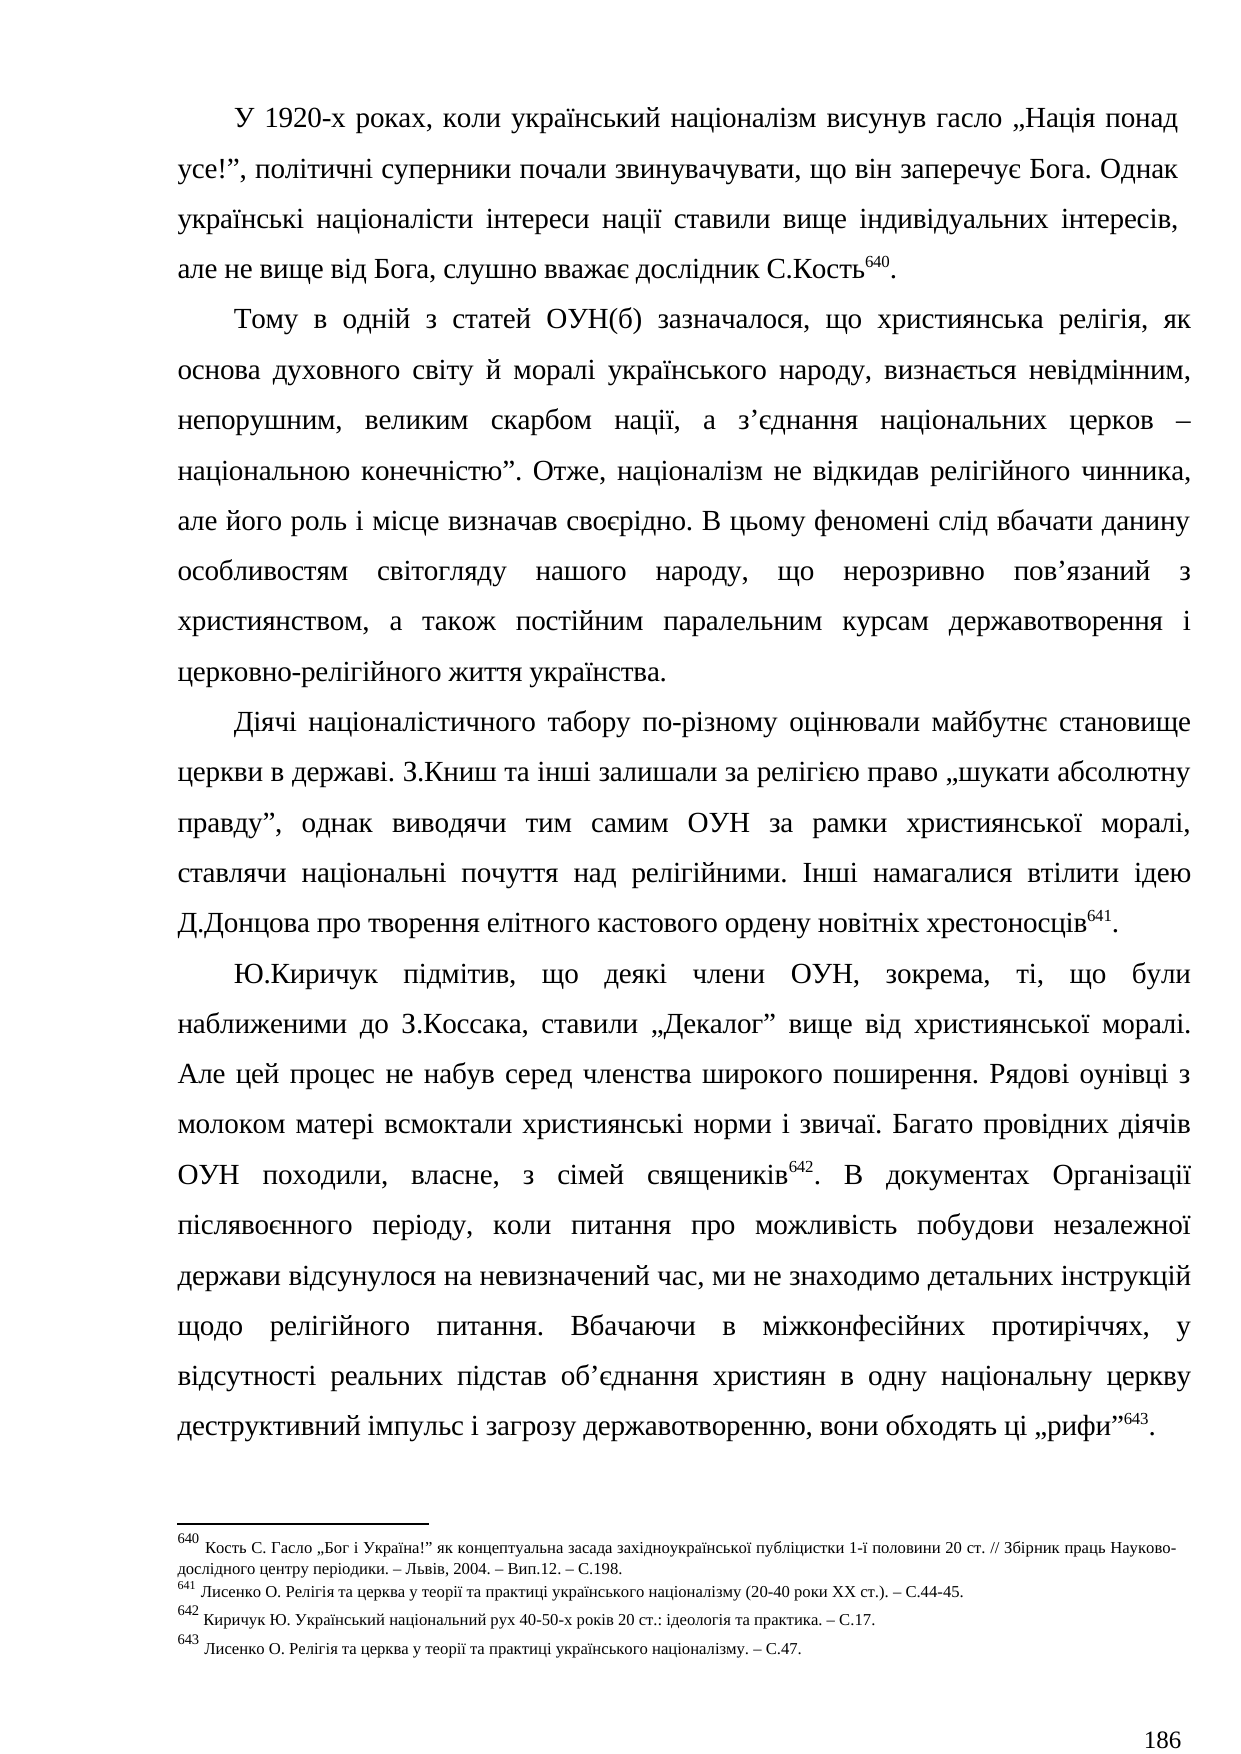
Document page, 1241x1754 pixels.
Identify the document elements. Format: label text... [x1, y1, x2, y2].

text У 1920-х роках, коли український націоналізм висунув гасло „Нація понад усе!”, політичні суперники почали звинувачувати, що він заперечує Бога. Однак українські націоналісти інтереси нації ставили вище індивідуальних інтересів, але не вище від Бога, слушно вважає дослідник С.Кость. [177, 100, 1178, 285]
text Ю.Киричук підмітив, що деякі члени ОУН, зокрема, ті, що були наближеними до З.Коссака, ставили „Декалог” вище від християнської моралі. Але цей процес не набув серед членства широкого поширення. Рядові оунівці з молоком матері всмоктали християнські норми і звичаї. Багато провідних діячів ОУН походили, власне, з сімей священиків. В документах Організації післявоєнного періоду, коли питання про можливість побудови незалежної держави відсунулося на невизначений час, ми не знаходимо детальних інструкцій щодо релігійного питання. Вбачаючи в міжконфесійних протиріччях, у відсутності реальних підстав об’єднання християн в одну національну церкву деструктивний імпульс і загрозу державотворенню, вони обходять ці „рифи”. [177, 956, 1191, 1442]
text Тому в одній з статей ОУН(б) зазначалося, що християнська релігія, як основа духовного світу й моралі українського народу, визнається невідмінним, непорушним, великим скарбом нації, а з’єднання національних церков – національною конечністю”. Отже, націоналізм не відкидав релігійного чинника, але його роль і місце визначав своєрідно. В цьому феномені слід вбачати данину особливостям світогляду нашого народу, що нерозривно пов’язаний з християнством, а також постійним паралельним курсам державотворення і церковно-релігійного життя українства. [177, 302, 1191, 687]
text Діячі націоналістичного табору по-різному оцінювали майбутнє становище церкви в державі. З.Книш та інші залишали за релігією право „шукати абсолютну правду”, однак виводячи тим самим ОУН за рамки християнської моралі, ставлячи національні почуття над релігійними. Інші намагалися втілити ідею Д.Донцова про творення елітного кастового ордену новітніх хрестоносців. [177, 704, 1191, 939]
